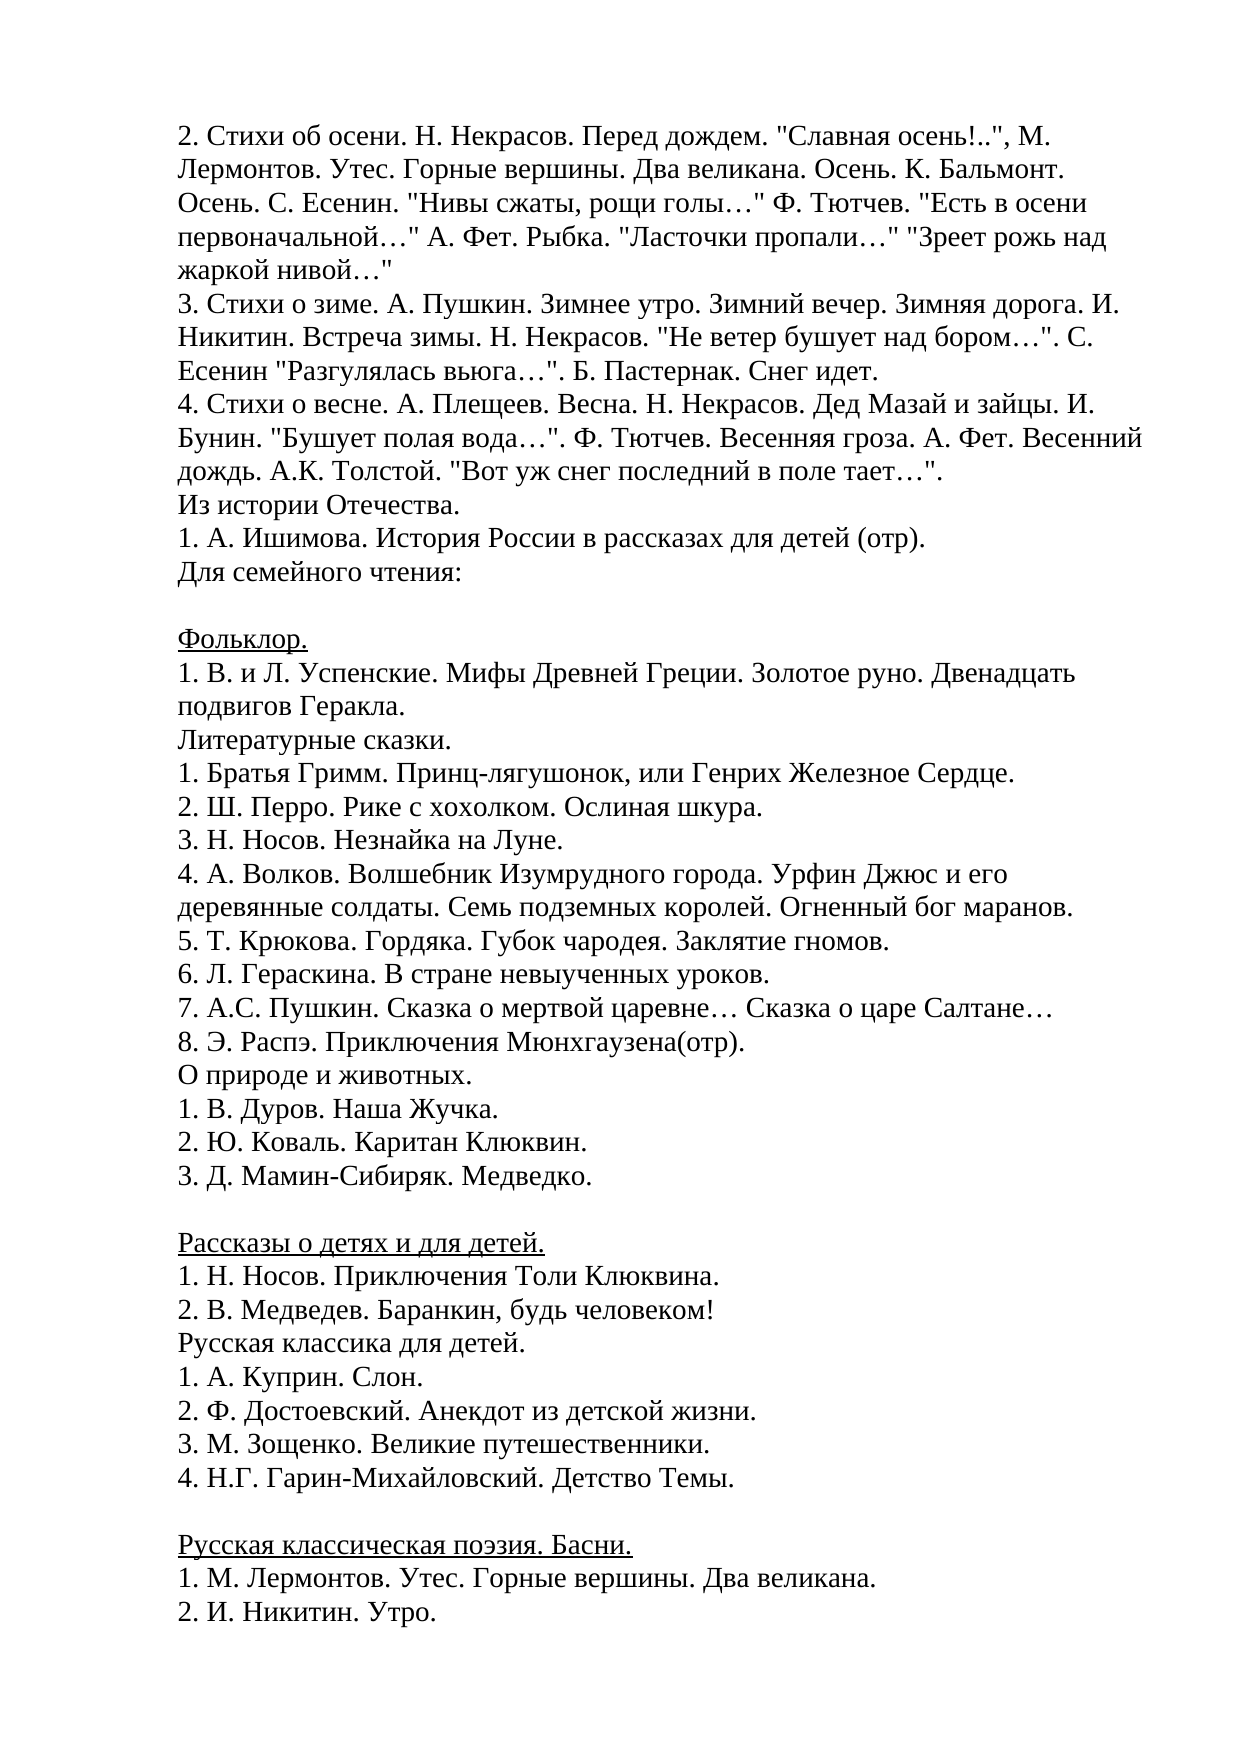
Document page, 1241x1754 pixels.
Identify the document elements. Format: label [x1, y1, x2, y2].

text [177, 118, 1152, 1627]
